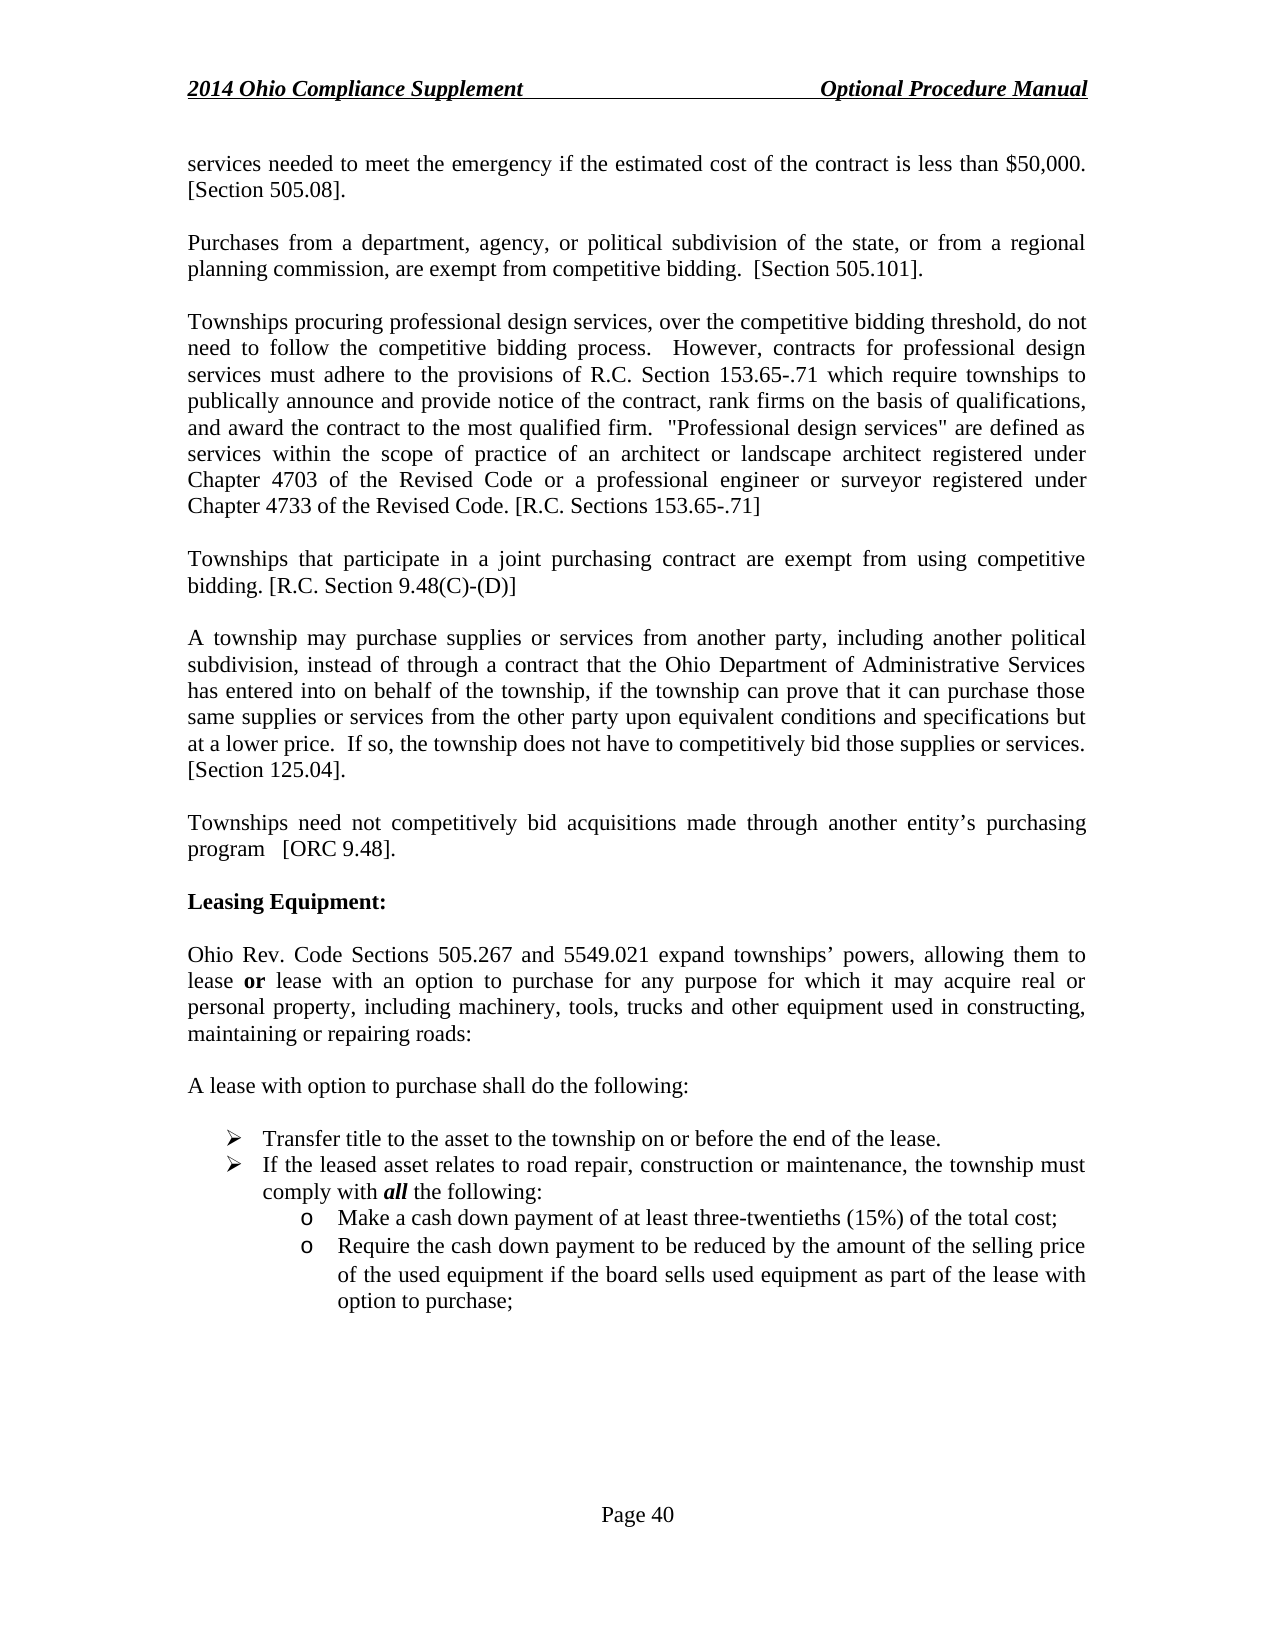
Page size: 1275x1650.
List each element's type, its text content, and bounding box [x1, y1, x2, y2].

list Make a cash down payment of at least three-twentieths (15%) of the total cost; [300, 1204, 1087, 1232]
list If the leased asset relates to road repair, construction or maintenance, the township must comply with all the following: [225, 1151, 1087, 1204]
list Require the cash down payment to be reduced by the amount of the selling price of the used equipment if the board sells used equipment as part of the lease with option to purchase; [300, 1232, 1087, 1313]
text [187, 150, 1087, 203]
list Transfer title to the asset to the township on or before the end of the lease. [225, 1125, 1087, 1151]
text Townships procuring professional design services, over the competitive bidding threshold, do not need to follow the competitive bidding process. However, contracts for professional design services must adhere to the provisions of R.C. Section 153.65-.71 which require townships to publically announce and provide notice of the contract, rank firms on the basis of qualifications, and award the contract to the most qualified firm. "Professional design services" are defined as services within the scope of practice of an architect or landscape architect registered under Chapter 4703 of the Revised Code or a professional engineer or surveyor registered under Chapter 4733 of the Revised Code. [R.C. Sections 153.65-.71] [187, 308, 1087, 519]
text Townships that participate in a joint purchasing contract are exempt from using competitive bidding. [R.C. Section 9.48(C)-(D)] [187, 545, 1087, 598]
text Purchases from a department, agency, or political subdivision of the state, or from a regional planning commission, are exempt from competitive bidding. [Section 505.101]. [187, 229, 1087, 282]
text Townships need not competitively bid acquisitions made through another entity’s purchasing program [ORC 9.48]. [187, 809, 1087, 862]
text A township may purchase supplies or services from another party, including another political subdivision, instead of through a contract that the Ohio Department of Administrative Services has entered into on behalf of the township, if the township can prove that it can purchase those same supplies or services from the other party upon equivalent conditions and specifications but at a lower price. If so, the township does not have to competitively bid those supplies or services. [Section 125.04]. [187, 624, 1087, 782]
text Leasing Equipment: [187, 888, 1087, 914]
text Ohio Rev. Code Sections 505.267 and 5549.021 expand townships’ powers, allowing them to lease or lease with an option to purchase for any purpose for which it may acquire real or personal property, including machinery, tools, trucks and other equipment used in constructing, maintaining or repairing roads: [187, 941, 1087, 1046]
text A lease with option to purchase shall do the following: [187, 1072, 1087, 1099]
